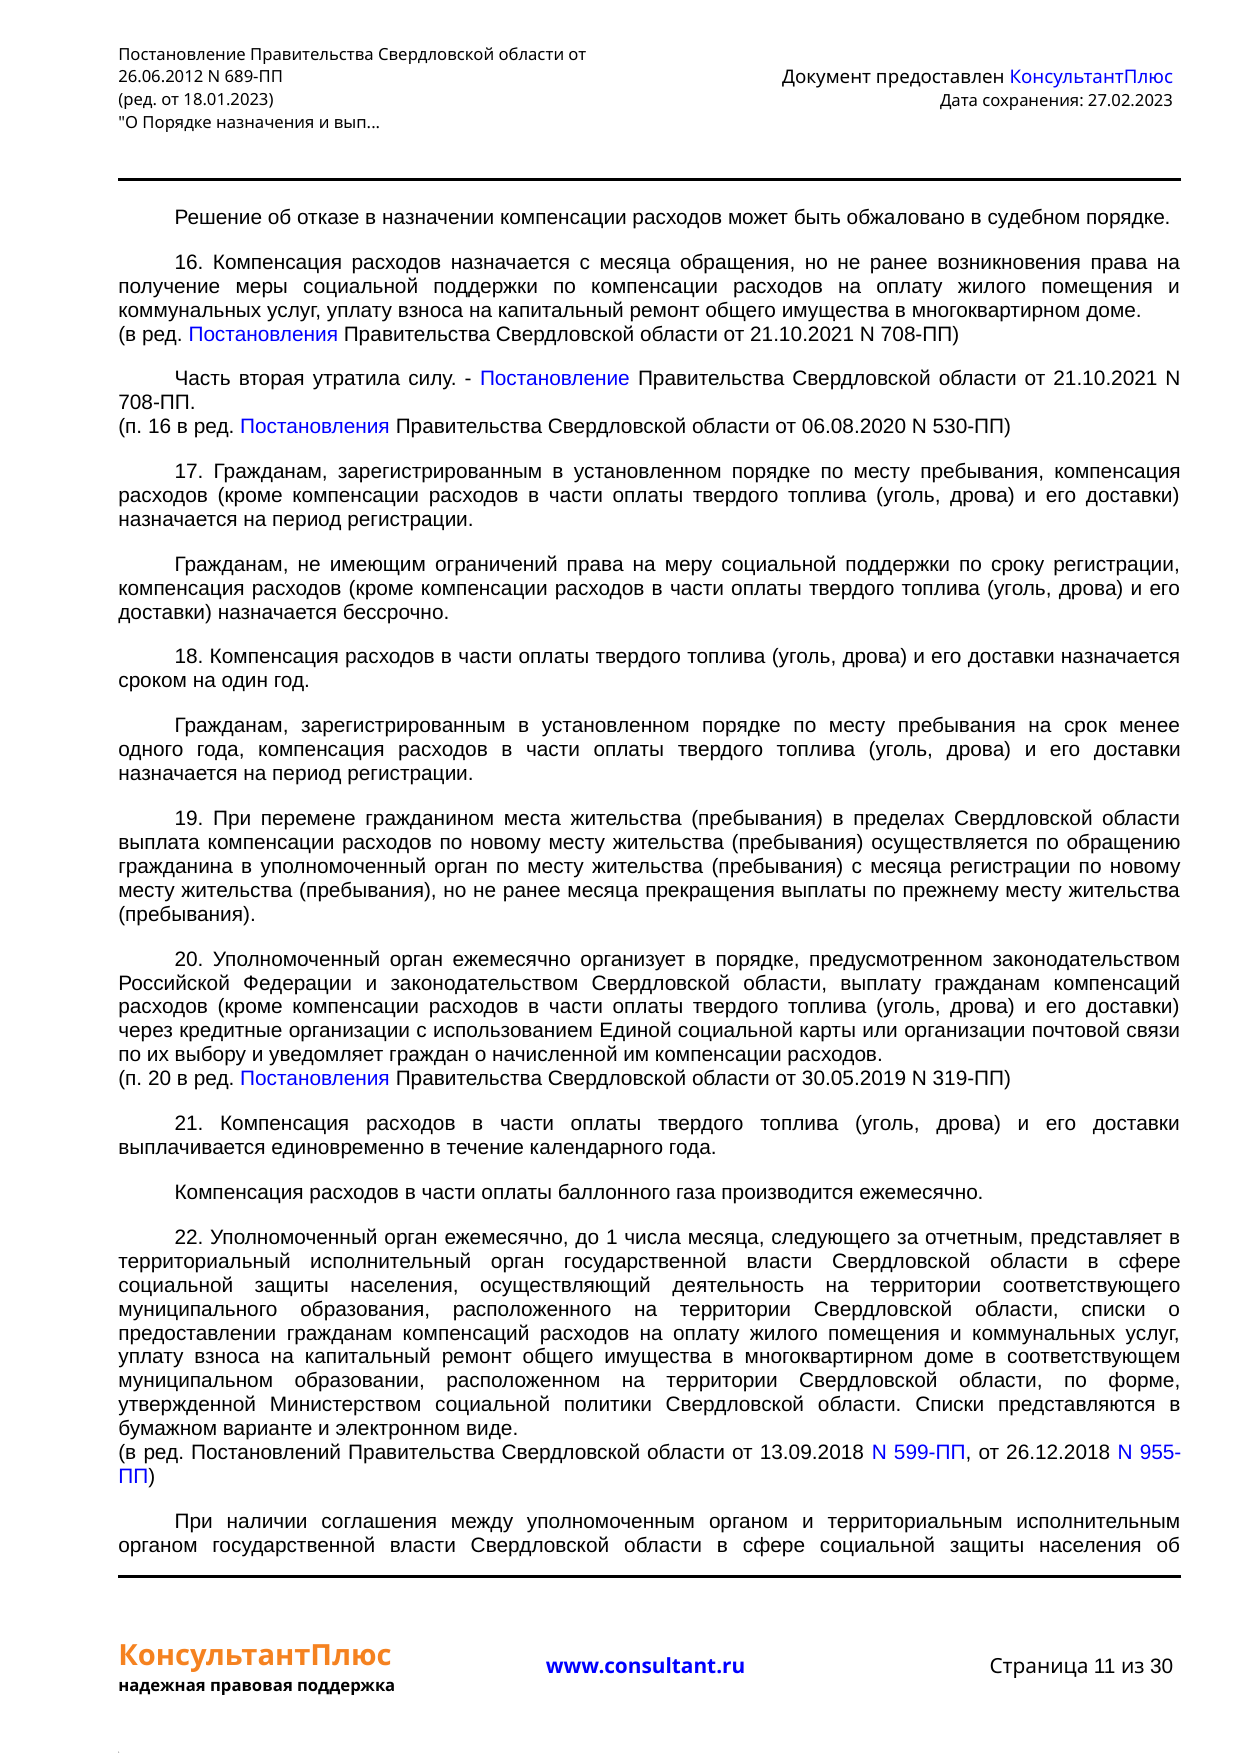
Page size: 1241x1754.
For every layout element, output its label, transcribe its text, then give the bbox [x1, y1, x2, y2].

text Решение об отказе в назначении компенсации расходов может быть обжаловано в судебном порядке. [118, 205, 1181, 229]
text (в ред. Постановления Правительства Свердловской области от 21.10.2021 N 708-ПП) [118, 321, 1181, 345]
text 17. Гражданам, зарегистрированным в установленном порядке по месту пребывания, компенсация расходов (кроме компенсации расходов в части оплаты твердого топлива (уголь, дрова) и его доставки) назначается на период регистрации. [118, 459, 1181, 531]
text 20. Уполномоченный орган ежемесячно организует в порядке, предусмотренном законодательством Российской Федерации и законодательством Свердловской области, выплату гражданам компенсаций расходов (кроме компенсации расходов в части оплаты твердого топлива (уголь, дрова) и его доставки) через кредитные организации с использованием Единой социальной карты или организации почтовой связи по их выбору и уведомляет граждан о начисленной им компенсации расходов. [118, 946, 1181, 1066]
text Гражданам, не имеющим ограничений права на меру социальной поддержки по сроку регистрации, компенсация расходов (кроме компенсации расходов в части оплаты твердого топлива (уголь, дрова) и его доставки) назначается бессрочно. [118, 552, 1181, 623]
text (п. 20 в ред. Постановления Правительства Свердловской области от 30.05.2019 N 319-ПП) [118, 1066, 1181, 1090]
text 22. Уполномоченный орган ежемесячно, до 1 числа месяца, следующего за отчетным, представляет в территориальный исполнительный орган государственной власти Свердловской области в сфере социальной защиты населения, осуществляющий деятельность на территории соответствующего муниципального образования, расположенного на территории Свердловской области, списки о предоставлении гражданам компенсаций расходов на оплату жилого помещения и коммунальных услуг, уплату взноса на капитальный ремонт общего имущества в многоквартирном доме в соответствующем муниципальном образовании, расположенном на территории Свердловской области, по форме, утвержденной Министерством социальной политики Свердловской области. Списки представляются в бумажном варианте и электронном виде. [118, 1224, 1181, 1440]
text (в ред. Постановлений Правительства Свердловской области от 13.09.2018 N 599-ПП, от 26.12.2018 N 955-ПП) [118, 1440, 1181, 1488]
text 18. Компенсация расходов в части оплаты твердого топлива (уголь, дрова) и его доставки назначается сроком на один год. [118, 644, 1181, 692]
text 19. При перемене гражданином места жительства (пребывания) в пределах Свердловской области выплата компенсации расходов по новому месту жительства (пребывания) осуществляется по обращению гражданина в уполномоченный орган по месту жительства (пребывания) с месяца регистрации по новому месту жительства (пребывания), но не ранее месяца прекращения выплаты по прежнему месту жительства (пребывания). [118, 806, 1181, 926]
text Компенсация расходов в части оплаты баллонного газа производится ежемесячно. [118, 1180, 1181, 1204]
text (п. 16 в ред. Постановления Правительства Свердловской области от 06.08.2020 N 530-ПП) [118, 414, 1181, 438]
text Гражданам, зарегистрированным в установленном порядке по месту пребывания на срок менее одного года, компенсация расходов в части оплаты твердого топлива (уголь, дрова) и его доставки назначается на период регистрации. [118, 713, 1181, 785]
text Часть вторая утратила силу. - Постановление Правительства Свердловской области от 21.10.2021 N 708-ПП. [118, 366, 1181, 414]
text 21. Компенсация расходов в части оплаты твердого топлива (уголь, дрова) и его доставки выплачивается единовременно в течение календарного года. [118, 1111, 1181, 1159]
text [118, 1509, 1181, 1557]
text 16. Компенсация расходов назначается с месяца обращения, но не ранее возникновения права на получение меры социальной поддержки по компенсации расходов на оплату жилого помещения и коммунальных услуг, уплату взноса на капитальный ремонт общего имущества в многоквартирном доме. [118, 249, 1181, 321]
